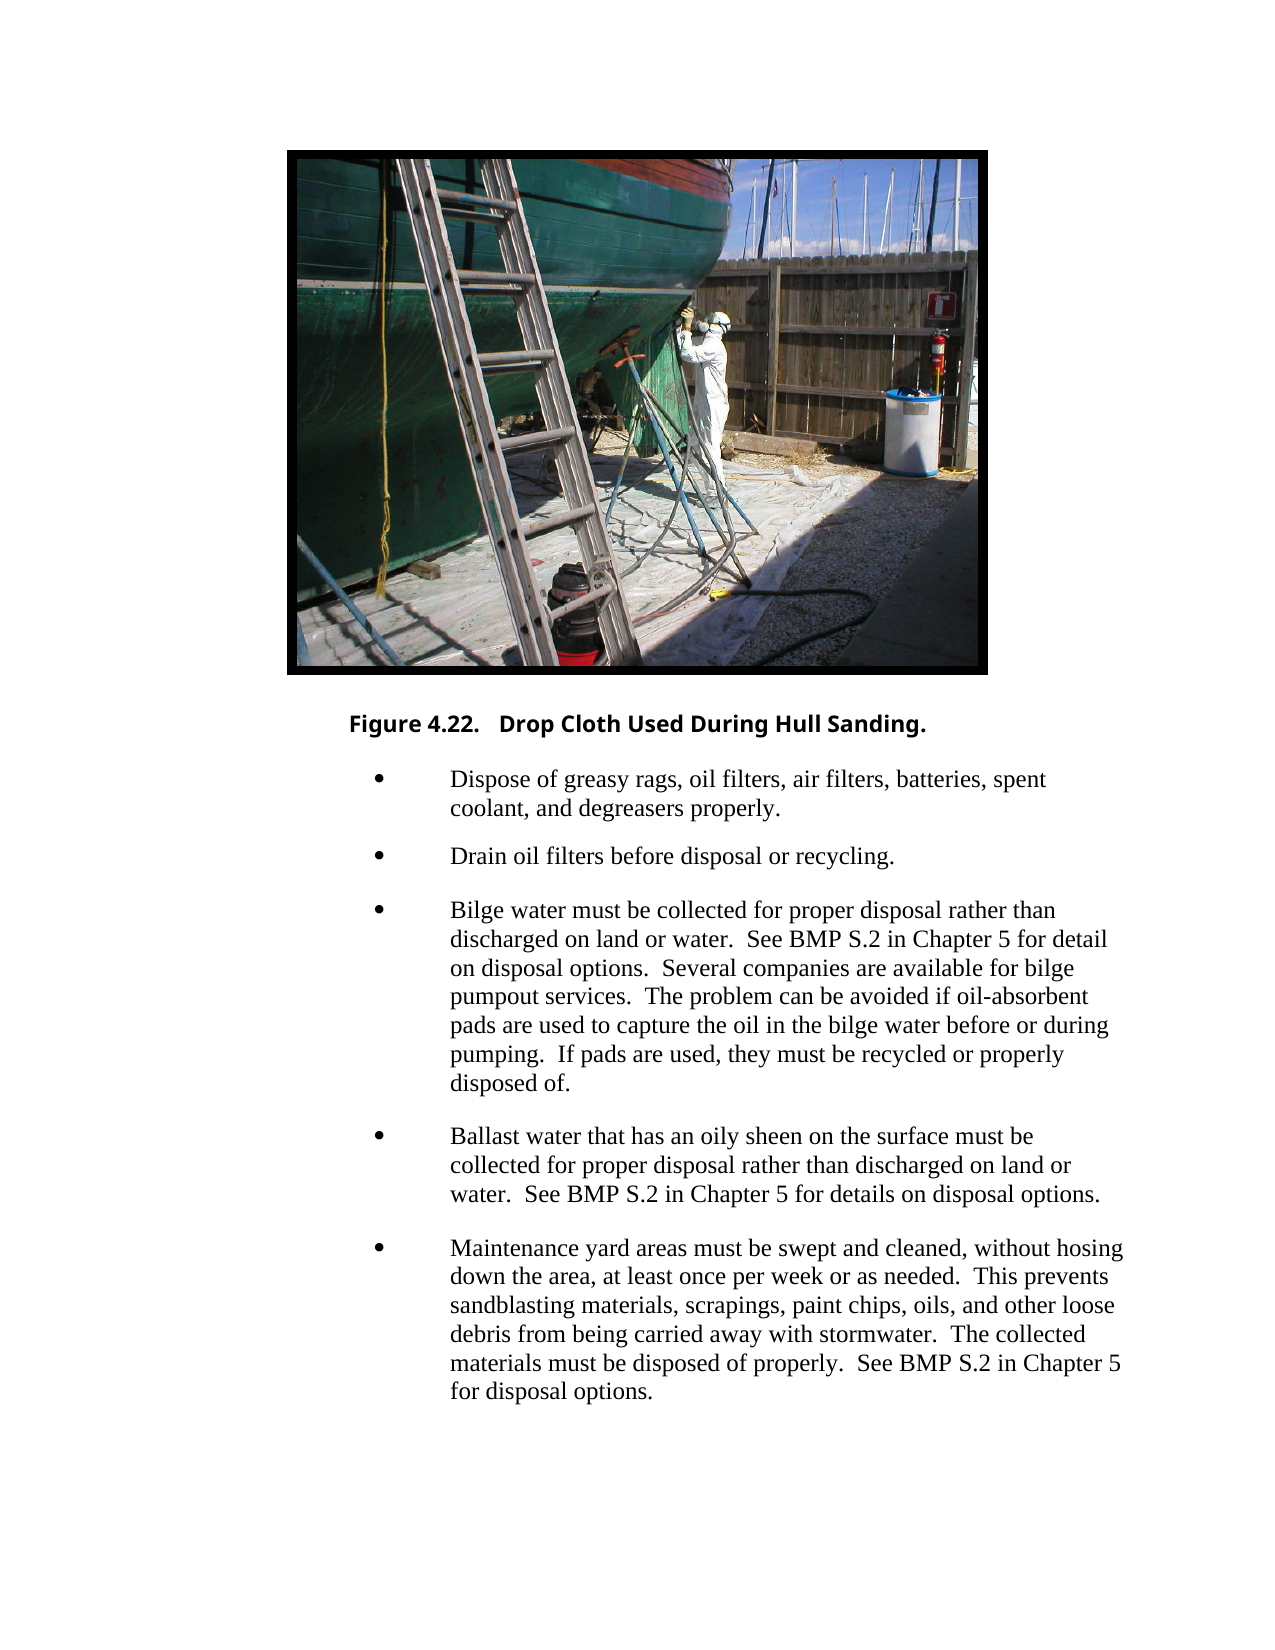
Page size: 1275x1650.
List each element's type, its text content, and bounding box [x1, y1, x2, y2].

title Figure 4.22. Drop Cloth Used During Sanding. [150, 708, 1125, 739]
text Drain oil filters before disposal or recycling. [375, 841, 1125, 870]
picture [297, 159, 978, 666]
text Ballast water that has an oily sheen on the surface must be collected for proper disposal rather than discharged on land or water. See BMP S.2 in Chapter 5 for details on disposal options. [375, 1121, 1125, 1208]
text Dispose of greasy rags, oil filters, air filters, batteries, spent coolant, and degreasers properly. [375, 764, 1125, 822]
text Maintenance yard areas must be swept and cleaned, without hosing down the area, at least once per week or as needed. This prevents sandblasting materials, scrapings, paint chips, oils, and other loose debris from being carried away with stormwater. The collected materials must be disposed of properly. See BMP S.2 in Chapter 5 for disposal options. [375, 1233, 1125, 1405]
text Bilge water must be collected for proper disposal rather than discharged on land or water. See BMP S.2 in Chapter 5 for detail on disposal options. Several companies are available for bilge pumpout services. The problem can be avoided if oil-absorbent pads are used to capture the oil in the bilge water before or during pumping. If pads are used, they must be recycled or properly disposed of. [375, 895, 1125, 1096]
